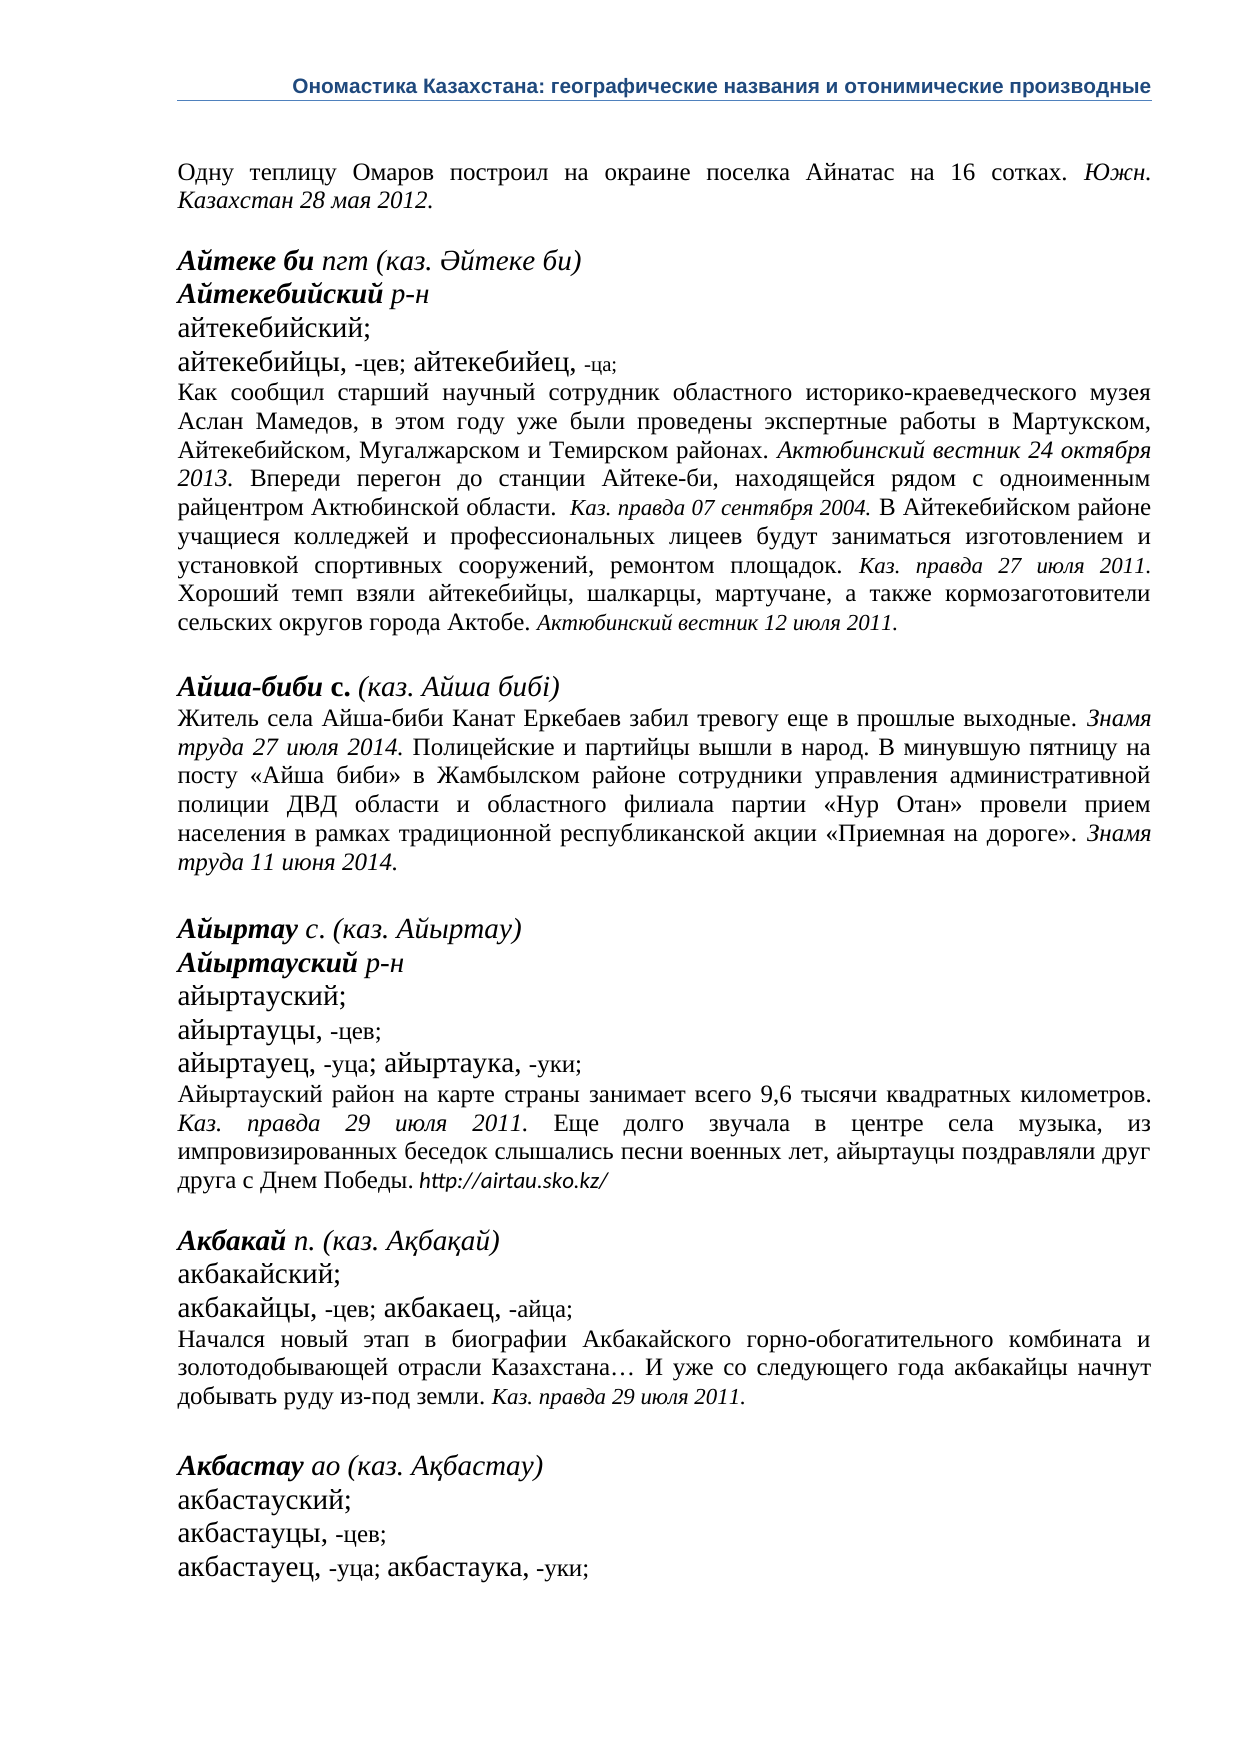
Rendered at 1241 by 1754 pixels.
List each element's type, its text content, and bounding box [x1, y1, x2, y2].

text Айша-биби с. (каз. Айша бибі) [177, 669, 1152, 703]
text айыртауский; [177, 978, 1152, 1012]
text Акбакай п. (каз. Ақбақай) [177, 1223, 1152, 1257]
text Житель села Айша-биби Канат Еркебаев забил тревогу еще в прошлые выходные. Знамя труда 27 июля 2014. Полицейские и партийцы вышли в народ. В минувшую пятницу на посту «Айша биби» в Жамбылском районе сотрудники управления административной полиции ДВД области и областного филиала партии «Нур Отан» провели прием населения в рамках традиционной республиканской акции «Приемная на дороге». Знамя труда 11 июня 2014. [177, 703, 1152, 876]
text Одну теплицу Омаров построил на окраине поселка Айнатас на 16 сотках. Южн. Казахстан 28 мая 2012. [177, 157, 1152, 214]
text акбакайцы, -цев; акбакаец, -айца; [177, 1290, 1152, 1324]
text акбастауцы, -цев; [177, 1515, 1152, 1549]
text айыртауцы, -цев; [177, 1012, 1152, 1045]
text айтекебийский; [177, 310, 1152, 344]
text Айтеке би пгт (каз. Әйтеке би) [177, 243, 1152, 277]
text акбакайский; [177, 1257, 1152, 1290]
text Как сообщил старший научный сотрудник областного историко-краеведческого музея Аслан Мамедов, в этом году уже были проведены экспертные работы в Мартукском, Айтекебийском, Мугалжарском и Темирском районах. Актюбинский вестник 24 октября 2013. Впереди перегон до станции Айтеке-би, находящейся рядом с одноименным райцентром Актюбинской области. Каз. правда 07 сентября 2004. В Айтекебийском районе учащиеся колледжей и профессиональных лицеев будут заниматься изготовлением и установкой спортивных сооружений, ремонтом площадок. Каз. правда 27 июля 2011. Хороший темп взяли айтекебийцы, шалкарцы, мартучане, а также кормозаготовители сельских округов города Актобе. Актюбинский вестник 12 июля 2011. [177, 377, 1152, 492]
text Айтекебийский р-н [177, 277, 1152, 310]
text айыртауец, -уца; айыртаука, -уки; [177, 1045, 1152, 1079]
text акбастауский; [177, 1482, 1152, 1515]
text Как сообщил старший научный сотрудник областного историко-краеведческого музея Аслан Мамедов, в этом году уже были проведены экспертные работы в Мартукском, Айтекебийском, Мугалжарском и Темирском районах. Актюбинский вестник 24 октября 2013. Впереди перегон до станции Айтеке-би, находящейся рядом с одноименным райцентром Актюбинской области. Каз. правда 07 сентября 2004. В Айтекебийском районе учащиеся колледжей и профессиональных лицеев будут заниматься изготовлением и установкой спортивных сооружений, ремонтом площадок. Каз. правда 27 июля 2011. Хороший темп взяли айтекебийцы, шалкарцы, мартучане, а также кормозаготовители сельских округов города Актобе. Актюбинский вестник 12 июля 2011. [177, 492, 1152, 636]
text Начался новый этап в биографии Акбакайского горно-обогатительного комбината и золотодобывающей отрасли Казахстана… И уже со следующего года акбакайцы начнут добывать руду из-под земли. Каз. правда 29 июля 2011. [177, 1324, 1152, 1410]
text Айыртауский район на карте страны занимает всего 9,6 тысячи квадратных километров. Каз. правда 29 июля 2011. Еще долго звучала в центре села музыка, из импровизированных беседок слышались песни военных лет, айыртауцы поздравляли друг друга с Днем Победы. http://airtau.sko.kz/ [177, 1079, 1152, 1194]
text Айыртау с. (каз. Айыртау) [177, 911, 1152, 945]
text Айыртауский р-н [177, 945, 1152, 978]
text айтекебийцы, -цев; айтекебийец, -ца; [177, 344, 1152, 377]
text Акбастау ао (каз. Ақбастау) [177, 1448, 1152, 1482]
text акбастауец, -уца; акбастаука, -уки; [177, 1549, 1152, 1582]
